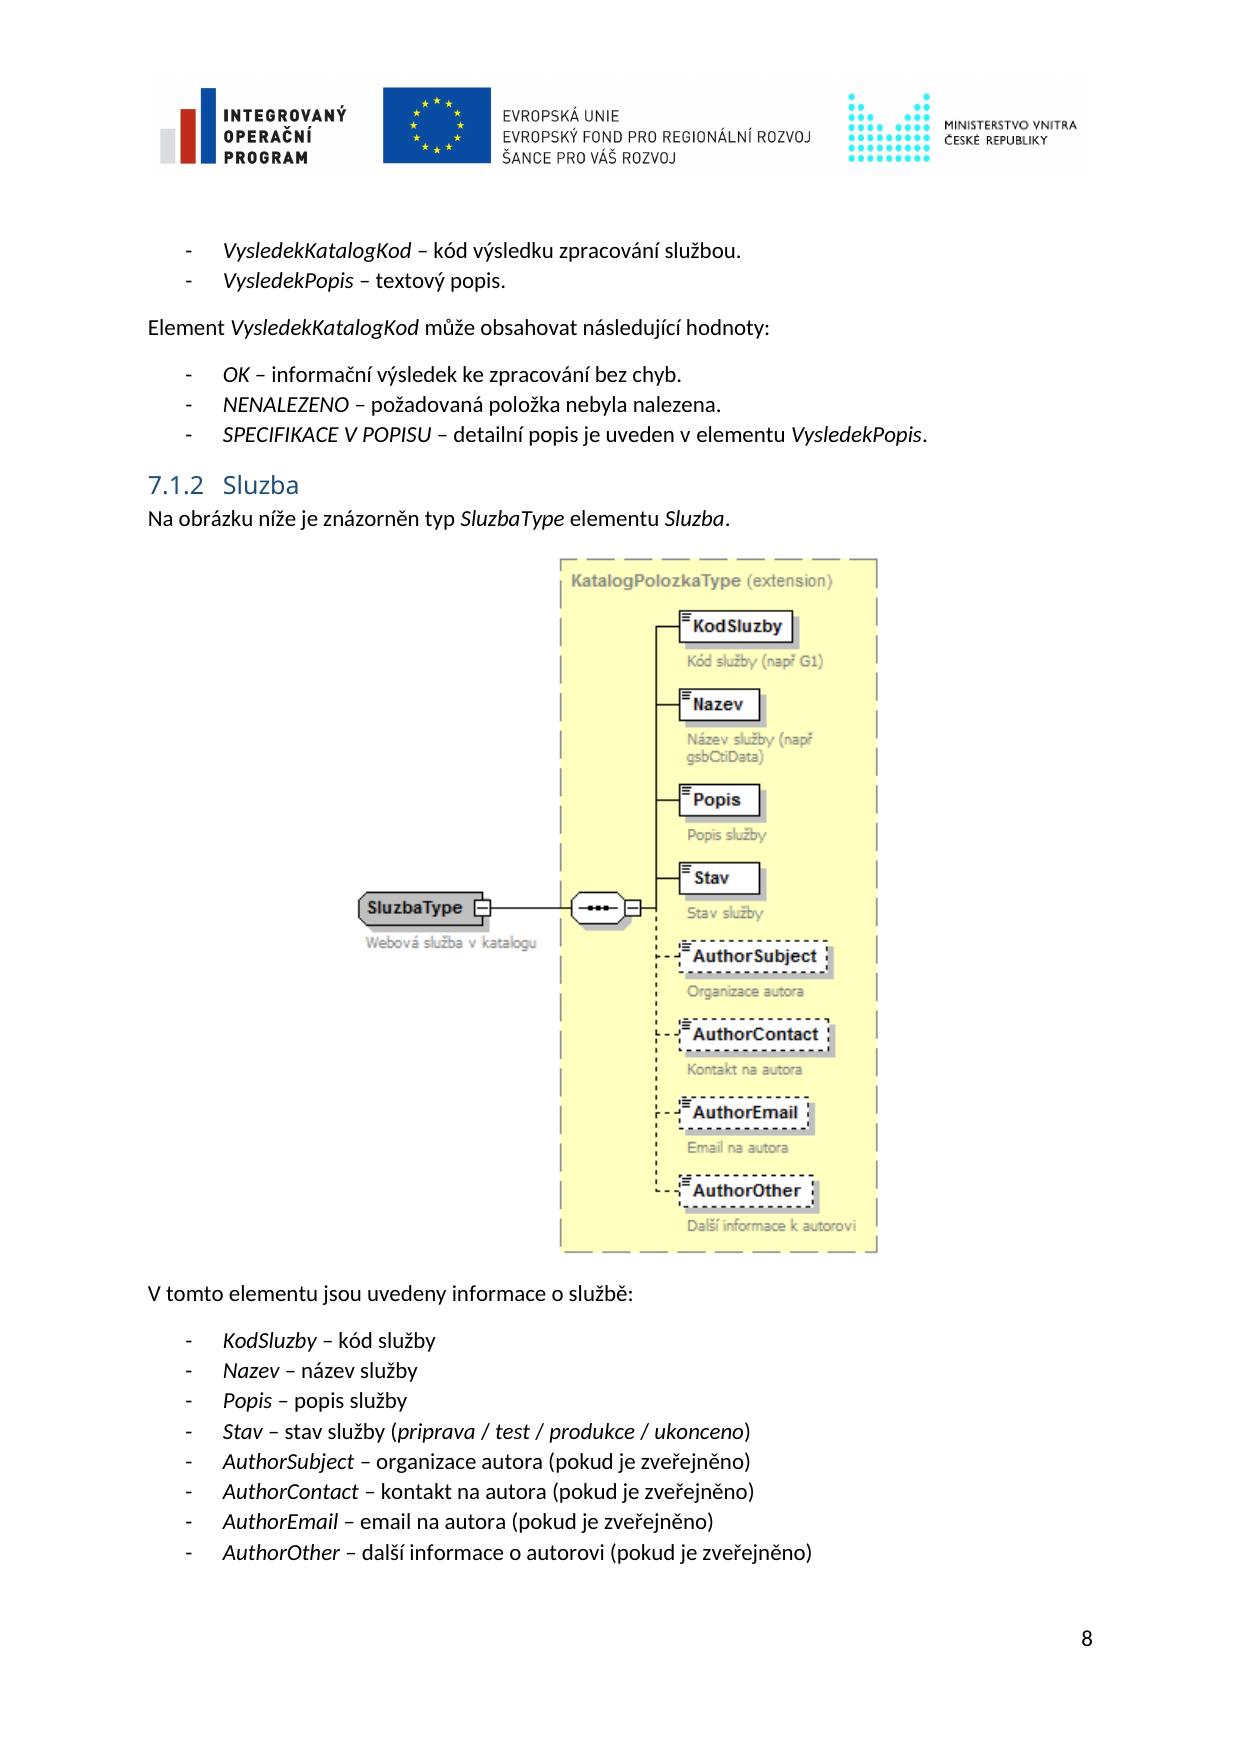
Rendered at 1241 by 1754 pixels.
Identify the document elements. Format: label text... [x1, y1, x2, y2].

list VysledekPopis – textový popis. [185, 266, 1093, 294]
list Popis – popis služby [185, 1387, 1093, 1414]
list AuthorSubject – organizace autora (pokud je zveřejněno) [185, 1447, 1093, 1475]
list AuthorContact – kontakt na autora (pokud je zveřejněno) [185, 1477, 1093, 1505]
list AuthorEmail – email na autora (pokud je zveřejněno) [185, 1507, 1093, 1535]
text V tomto elementu jsou uvedeny informace o službě: [148, 1279, 1093, 1307]
text Element VysledekKatalogKod může obsahovat následující hodnoty: [148, 313, 1093, 341]
picture [349, 551, 892, 1261]
list NENALEZENO – požadovaná položka nebyla nalezena. [185, 390, 1093, 418]
subtitle Sluzba [148, 467, 1093, 502]
list VysledekKatalogKod – kód výsledku zpracování službou. [185, 236, 1093, 264]
list AuthorOther – další informace o autorovi (pokud je zveřejněno) [185, 1538, 1093, 1566]
list Nazev – název služby [185, 1356, 1093, 1384]
list KodSluzby – kód služby [185, 1326, 1093, 1354]
text Na obrázku níže je znázorněn typ SluzbaType elementu Sluzba. [148, 504, 1093, 532]
list OK – informační výsledek ke zpracování bez chyb. [185, 360, 1093, 388]
list Stav – stav služby (priprava / test / produkce / ukonceno) [185, 1417, 1093, 1445]
list SPECIFIKACE V POPISU – detailní popis je uveden v elementu VysledekPopis. [185, 421, 1093, 449]
picture [147, 73, 1093, 179]
